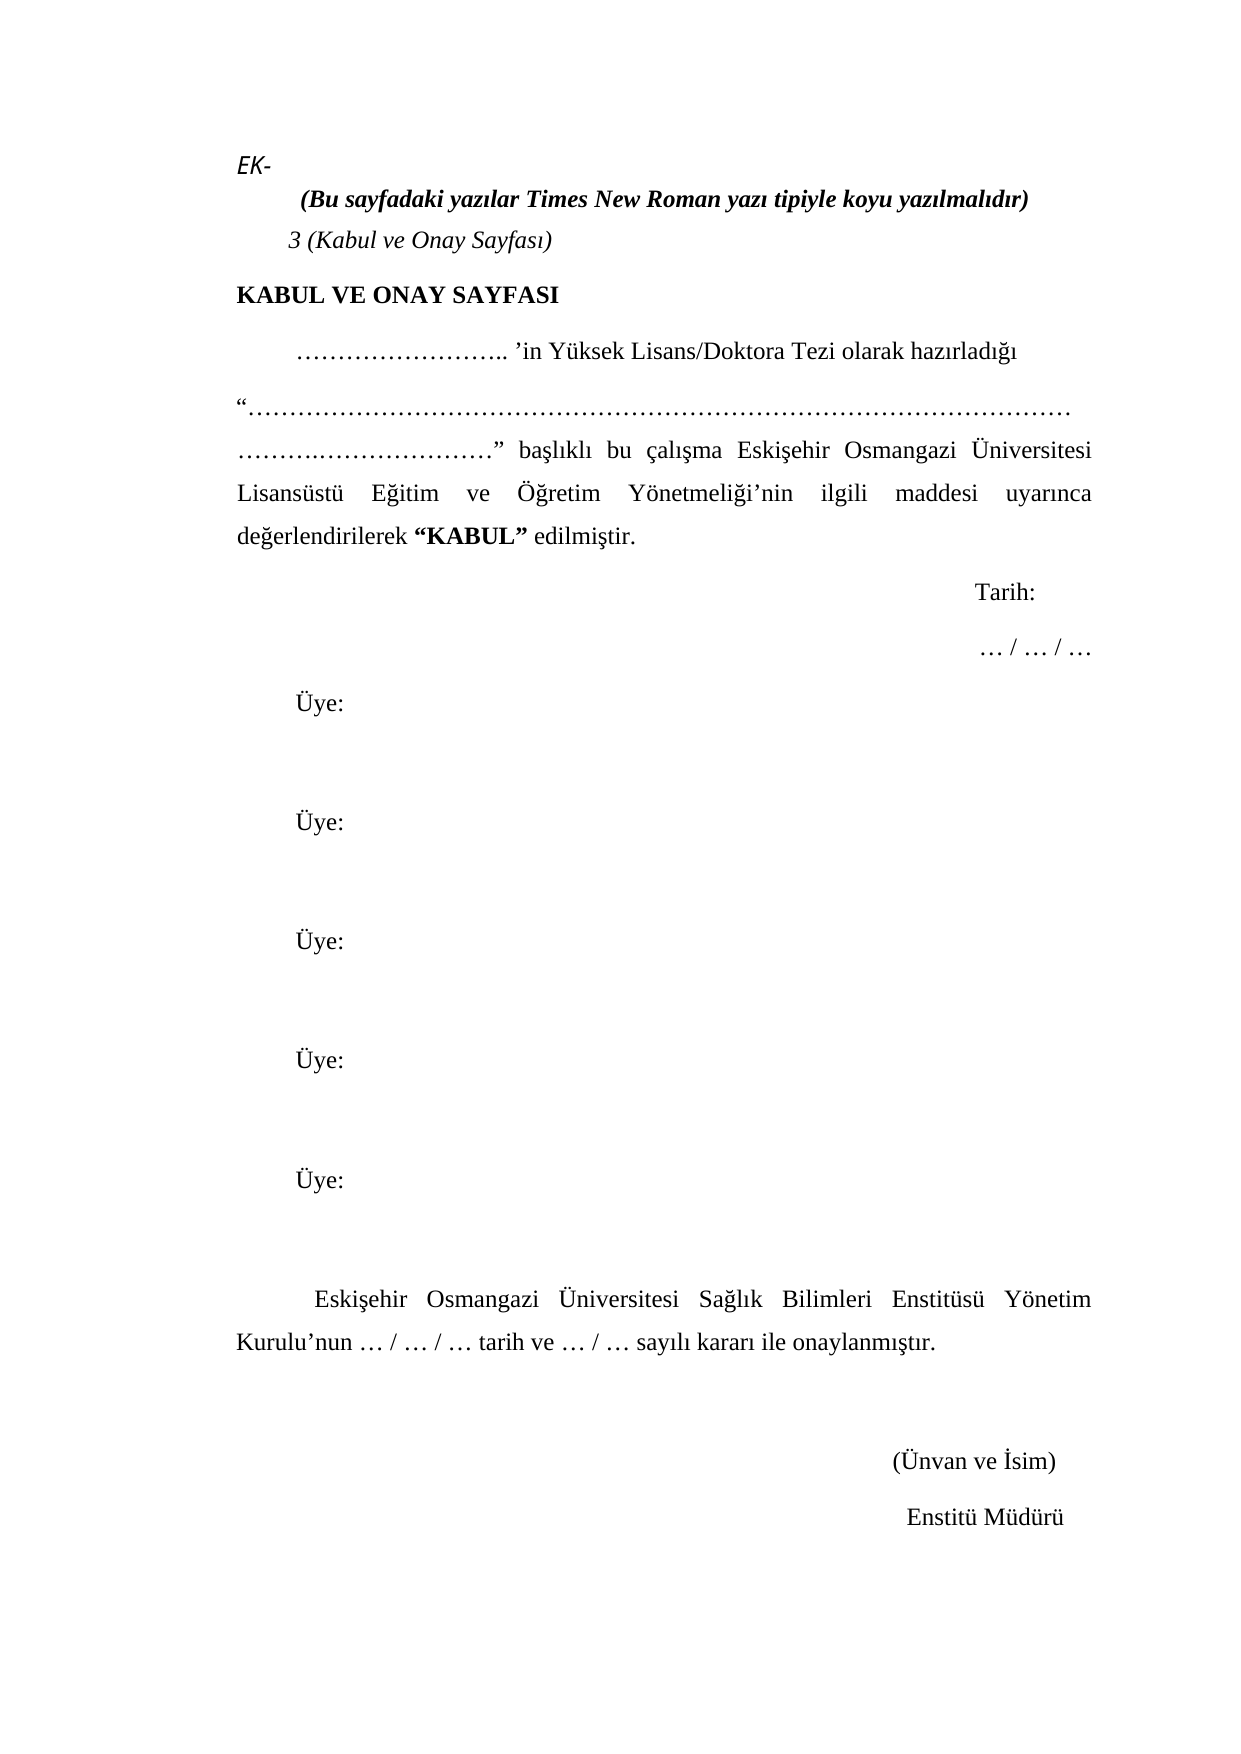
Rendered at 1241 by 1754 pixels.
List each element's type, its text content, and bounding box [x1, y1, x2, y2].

text Üye: [295, 807, 1092, 836]
text KABUL VE ONAY SAYFASI [236, 281, 1092, 309]
text Tarih: [236, 577, 1092, 606]
text Enstitü Müdürü [236, 1502, 1064, 1531]
text (Bu sayfadaki yazılar Times New Roman yazı tipiyle koyu yazılmalıdır) [236, 184, 1093, 212]
text …………………….. ’in Yüksek Lisans/Doktora Tezi olarak hazırladığı [295, 336, 1092, 365]
text 3 (Kabul ve Onay Sayfası) [288, 225, 1092, 254]
text “……………………………………………………………………………………………….…………………” başlıklı bu çalışma Eskişehir Osmangazi Üniversitesi Lisansüstü Eğitim ve Öğretim Yönetmeliği’nin ilgili maddesi uyarınca değerlendirilerek “KABUL” edilmiştir. [236, 392, 1092, 550]
text (Ünvan ve İsim) [236, 1446, 1092, 1475]
text Üye: [295, 926, 1092, 955]
text Üye: [295, 1046, 1092, 1074]
text Üye: [295, 1165, 1092, 1193]
text Üye: [295, 688, 1092, 717]
text Eskişehir Osmangazi Üniversitesi Sağlık Bilimleri Enstitüsü Yönetim Kurulu’nun … / … / … tarih ve … / … sayılı kararı ile onaylanmıştır. [236, 1284, 1092, 1356]
text … / … / … [236, 632, 1092, 661]
